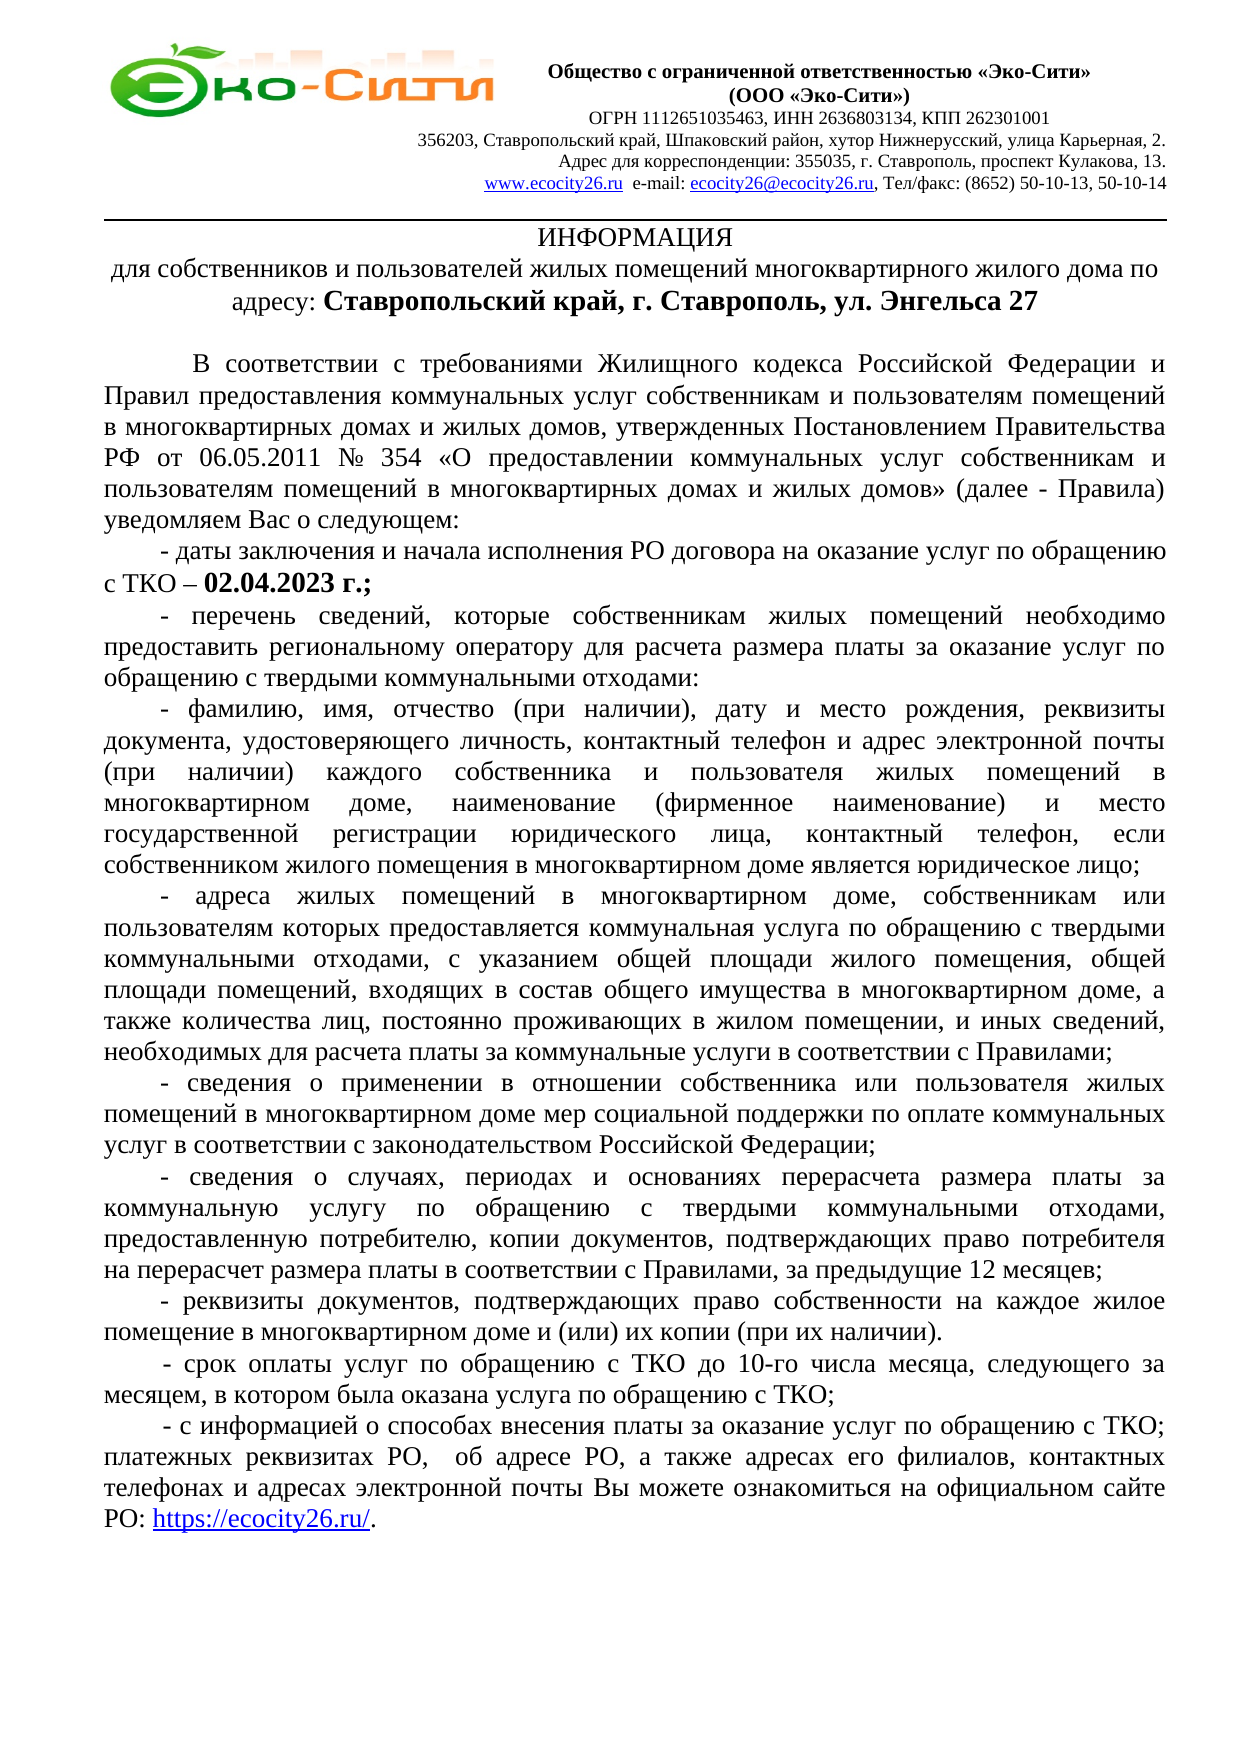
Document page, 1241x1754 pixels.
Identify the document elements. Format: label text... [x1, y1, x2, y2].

text - адреса жилых помещений в многоквартирном доме, собственникам или пользователям которых предоставляется коммунальная услуга по обращению с твердыми коммунальными отходами, с указанием общей площади жилого помещения, общей площади помещений, входящих в состав общего имущества в многоквартирном доме, а также количества лиц, постоянно проживающих в жилом помещении, и иных сведений, необходимых для расчета платы за коммунальные услуги в соответствии с Правилами; [103, 879, 1167, 1066]
text Адрес для корреспонденции: 355035, г. Ставрополь, проспект Кулакова, 13. [103, 150, 1167, 172]
text - реквизиты документов, подтверждающих право собственности на каждое жилое помещение в многоквартирном доме и (или) их копии (при их наличии). [103, 1284, 1167, 1347]
text Общество с ограниченной ответственностью «Эко-Сити» [472, 59, 1167, 83]
text - с информацией о способах внесения платы за оказание услуг по обращению с ТКО; платежных реквизитах РО, об адресе РО, а также адресах его филиалов, контактных телефонах и адресах электронной почты Вы можете ознакомиться на официальном сайте РО: https://ecocity26.ru/. [103, 1409, 1167, 1533]
text 356203, Ставропольский край, Шпаковский район, хутор Нижнерусский, улица Карьерная, 2. [103, 129, 1167, 150]
text (ООО «Эко-Сити») [472, 83, 1167, 107]
picture [0, 0, 624, 275]
text - фамилию, имя, отчество (при наличии), дату и место рождения, реквизиты документа, удостоверяющего личность, контактный телефон и адрес электронной почты (при наличии) каждого собственника и пользователя жилых помещений в многоквартирном доме, наименование (фирменное наименование) и место государственной регистрации юридического лица, контактный телефон, если собственником жилого помещения в многоквартирном доме является юридическое лицо; [103, 693, 1167, 879]
text www.ecocity26.ru e-mail: ecocity26@ecocity26.ru, Тел/факс: (8652) 50-10-13, 50-10-14 [103, 172, 1167, 193]
text - перечень сведений, которые собственникам жилых помещений необходимо предоставить региональному оператору для расчета размера платы за оказание услуг по обращению с твердыми коммунальными отходами: [103, 599, 1167, 693]
text для собственников и пользователей жилых помещений многоквартирного жилого дома по адресу: Ставропольский край, г. Ставрополь, ул. Энгельса 27 [103, 252, 1167, 316]
text В соответствии с требованиями Жилищного кодекса Российской Федерации и Правил предоставления коммунальных услуг собственникам и пользователям помещений в многоквартирных домах и жилых домов, утвержденных Постановлением Правительства РФ от 06.05.2011 № 354 «О предоставлении коммунальных услуг собственникам и пользователям помещений в многоквартирных домах и жилых домов» (далее - Правила) уведомляем Вас о следующем: [103, 348, 1167, 534]
text - срок оплаты услуг по обращению с ТКО до 10-го числа месяца, следующего за месяцем, в котором была оказана услуга по обращению с ТКО; [103, 1347, 1167, 1409]
text - даты заключения и начала исполнения РО договора на оказание услуг по обращению с ТКО – 02.04.2023 г.; [103, 534, 1167, 599]
text ИНФОРМАЦИЯ [103, 221, 1167, 252]
text ОГРН 1112651035463, ИНН 2636803134, КПП 262301001 [472, 107, 1167, 129]
text - сведения о случаях, периодах и основаниях перерасчета размера платы за коммунальную услугу по обращению с твердыми коммунальными отходами, предоставленную потребителю, копии документов, подтверждающих право потребителя на перерасчет размера платы в соответствии с Правилами, за предыдущие 12 месяцев; [103, 1160, 1167, 1284]
text - сведения о применении в отношении собственника или пользователя жилых помещений в многоквартирном доме мер социальной поддержки по оплате коммунальных услуг в соответствии с законодательством Российской Федерации; [103, 1066, 1167, 1160]
